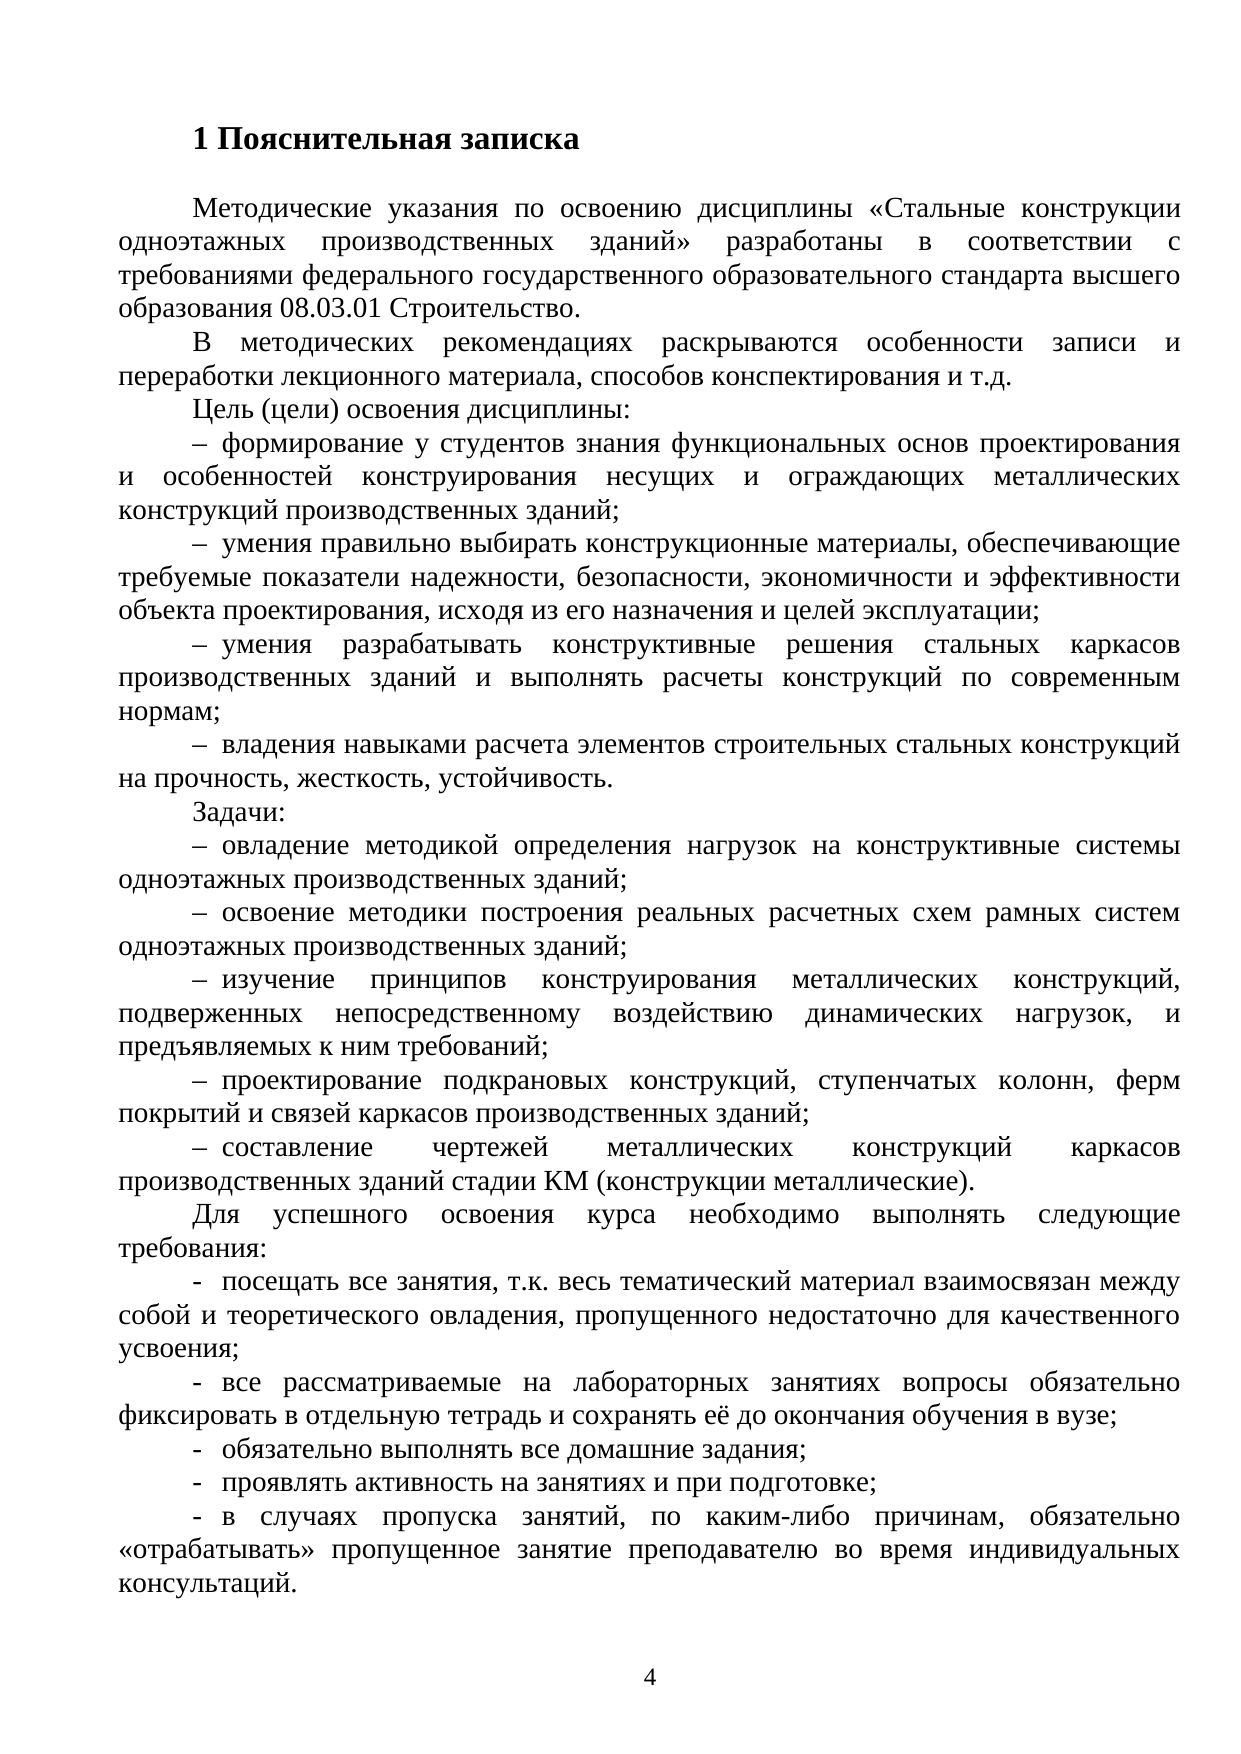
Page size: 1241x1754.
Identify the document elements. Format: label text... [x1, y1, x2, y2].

list составление чертежей металлических конструкций каркасов производственных зданий стадии КМ (конструкции металлические). [118, 1129, 1181, 1196]
list обязательно выполнять все домашние задания; [118, 1431, 1181, 1464]
list проявлять активность на занятиях и при подготовке; [118, 1464, 1181, 1498]
text Цель (цели) освоения дисциплины: [118, 391, 1181, 425]
list умения правильно выбирать конструкционные материалы, обеспечивающие требуемые показатели надежности, безопасности, экономичности и эффективности объекта проектирования, исходя из его назначения и целей эксплуатации; [118, 525, 1181, 626]
text Методические указания по освоению дисциплины «Стальные конструкции одноэтажных производственных зданий» разработаны в соответствии с требованиями федерального государственного образовательного стандарта высшего образования 08.03.01 Строительство. [118, 190, 1181, 324]
text В методических рекомендациях раскрываются особенности записи и переработки лекционного материала, способов конспектирования и т.д. [118, 324, 1181, 391]
list проектирование подкрановых конструкций, ступенчатых колонн, ферм покрытий и связей каркасов производственных зданий; [118, 1062, 1181, 1129]
list умения разрабатывать конструктивные решения стальных каркасов производственных зданий и выполнять расчеты конструкций по современным нормам; [118, 626, 1181, 727]
list все рассматриваемые на лабораторных занятиях вопросы обязательно фиксировать в отдельную тетрадь и сохранять её до окончания обучения в вузе; [118, 1364, 1181, 1431]
list владения навыками расчета элементов строительных стальных конструкций на прочность, жесткость, устойчивость. [118, 727, 1181, 794]
list овладение методикой определения нагрузок на конструктивные системы одноэтажных производственных зданий; [118, 827, 1181, 894]
list в случаях пропуска занятий, по каким-либо причинам, обязательно «отрабатывать» пропущенное занятие преподавателю во время индивидуальных консультаций. [118, 1498, 1181, 1599]
text Для успешного освоения курса необходимо выполнять следующие требования: [118, 1196, 1181, 1263]
text 1 Пояснительная записка [118, 118, 1181, 156]
text Задачи: [118, 794, 1181, 827]
list посещать все занятия, т.к. весь тематический материал взаимосвязан между собой и теоретического овладения, пропущенного недостаточно для качественного усвоения; [118, 1263, 1181, 1364]
list освоение методики построения реальных расчетных схем рамных систем одноэтажных производственных зданий; [118, 894, 1181, 961]
list формирование у студентов знания функциональных основ проектирования и особенностей конструирования несущих и ограждающих металлических конструкций производственных зданий; [118, 425, 1181, 525]
list изучение принципов конструирования металлических конструкций, подверженных непосредственному воздействию динамических нагрузок, и предъявляемых к ним требований; [118, 961, 1181, 1062]
